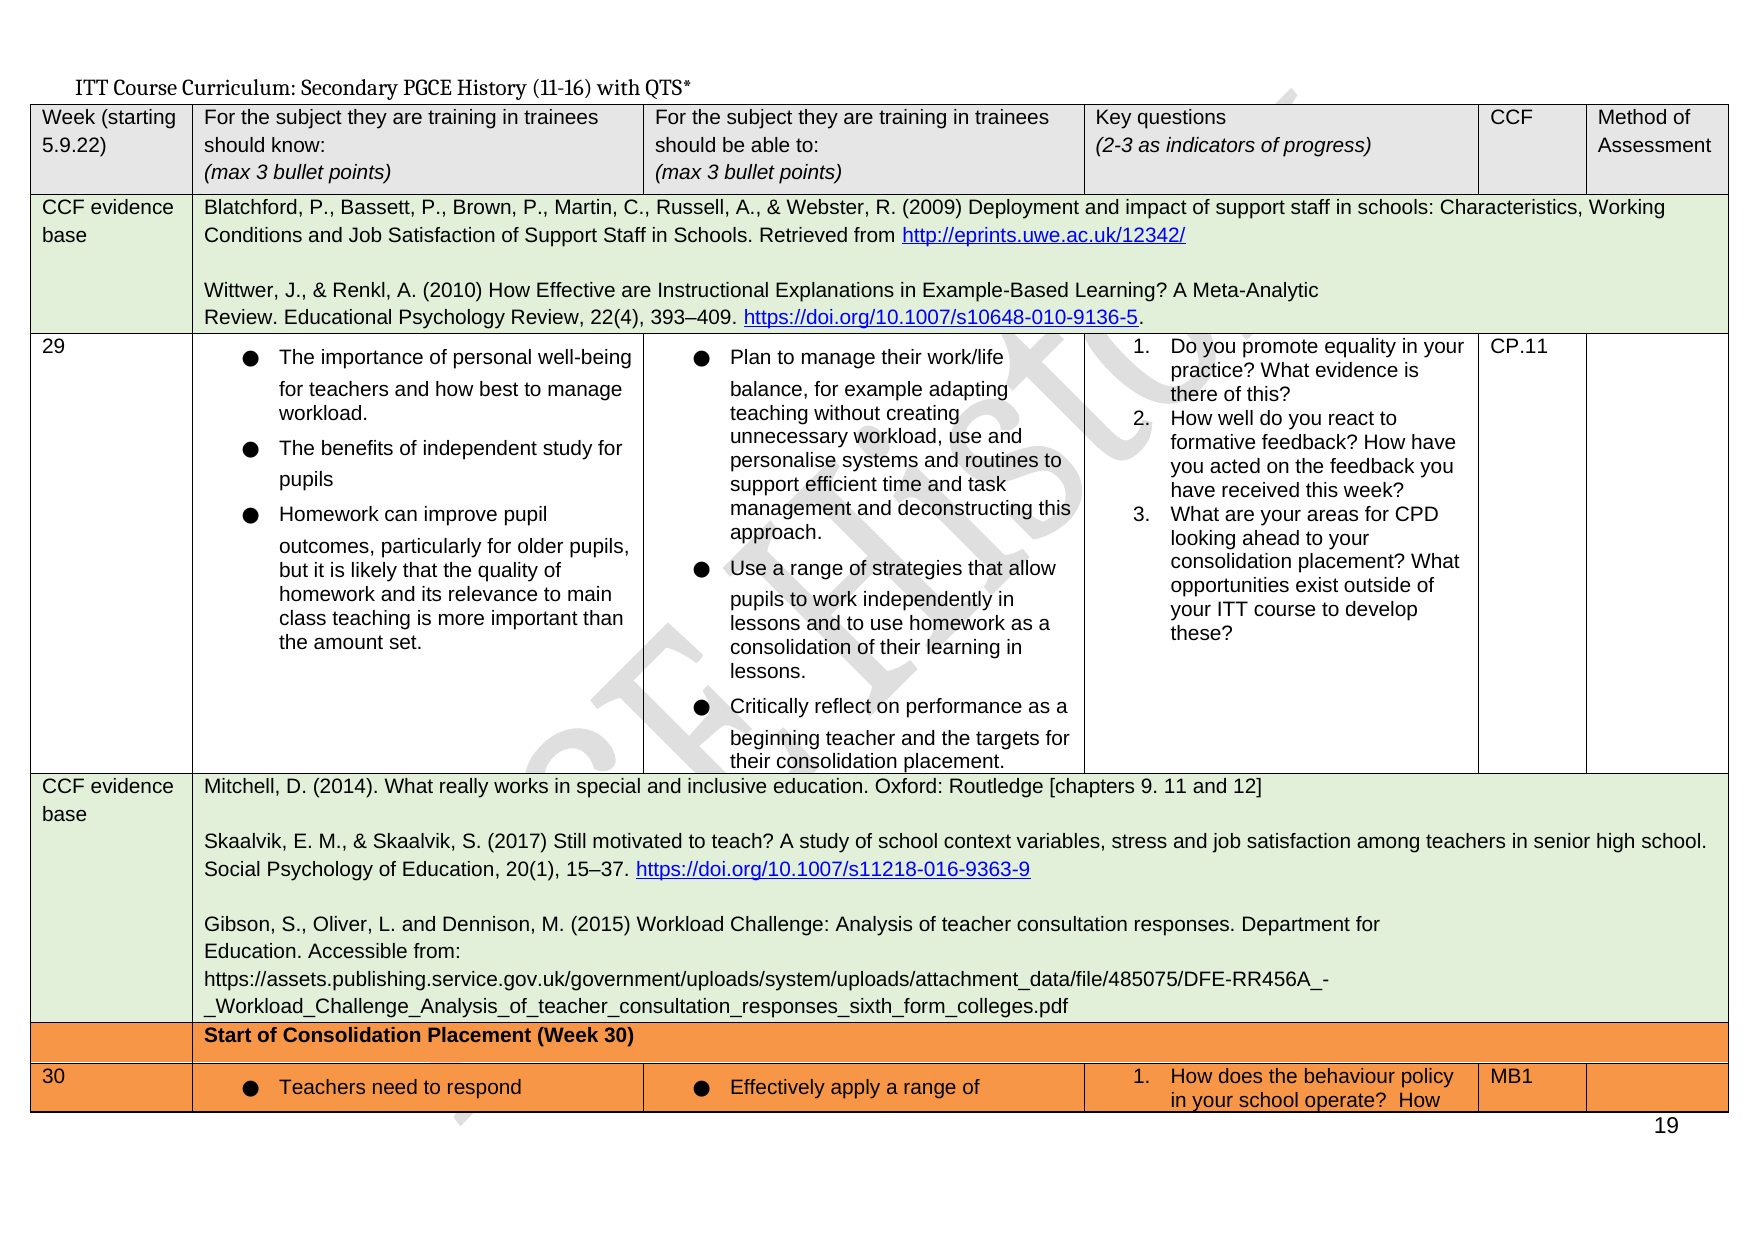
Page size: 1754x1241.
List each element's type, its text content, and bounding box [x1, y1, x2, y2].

table_header For the subject they are training in trainees should be able to: (max 3 bullet points) [644, 105, 1084, 194]
table_cell Plan to manage their work/life balance, for example adapting teaching without creating unnecessary workload, use and personalise systems and routines to support efficient time and task management and deconstructing this approach. Use a range of strategies that allow pupils to work independently in lessons and to use homework as a consolidation of their learning in lessons. Critically reflect on performance as a beginning teacher and the targets for their consolidation placement. [644, 334, 1084, 773]
table_cell [1587, 1064, 1728, 1111]
table_cell CP.11 [1479, 334, 1586, 773]
table_cell [31, 1023, 192, 1062]
table_cell 29 [31, 334, 192, 773]
table_cell Mitchell, D. (2014). What really works in special and inclusive education. Oxford: Routledge [chapters 9. 11 and 12] Skaalvik, E. M., & Skaalvik, S. (2017) Still motivated to teach? A study of school context variables, stress and job satisfaction among teachers in senior high school. Social Psychology of Education, 20(1), 15–37. https://doi.org/10.1007/s11218-016-9363-9 Gibson, S., Oliver, L. and Dennison, M. (2015) Workload Challenge: Analysis of teacher consultation responses. Department for Education. Accessible from: https://assets.publishing.service.gov.uk/government/uploads/system/uploads/attachment_data/file/485075/DFE-RR456A_- _Workload_Challenge_Analysis_of_teacher_consultation_responses_sixth_form_colleges.pdf [193, 774, 1728, 1022]
table_header Method of Assessment [1587, 105, 1728, 194]
table_cell Blatchford, P., Bassett, P., Brown, P., Martin, C., Russell, A., & Webster, R. (2009) Deployment and impact of support staff in schools: Characteristics, Working Conditions and Job Satisfaction of Support Staff in Schools. Retrieved from http://eprints.uwe.ac.uk/12342/ Wittwer, J., & Renkl, A. (2010) How Effective are Instructional Explanations in Example-Based Learning? A Meta-Analytic Review. Educational Psychology Review, 22(4), 393–409. https://doi.org/10.1007/s10648-010-9136-5. [193, 195, 1728, 333]
table_cell Do you promote equality in your practice? What evidence is there of this? How well do you react to formative feedback? How have you acted on the feedback you have received this week? What are your areas for CPD looking ahead to your consolidation placement? What opportunities exist outside of your ITT course to develop these? [1085, 334, 1478, 773]
table_cell CCF evidence base [31, 195, 192, 333]
table_header For the subject they are training in trainees should know: (max 3 bullet points) [193, 105, 643, 194]
table_cell [1587, 334, 1728, 773]
table_cell Start of Consolidation Placement (Week 30) [193, 1023, 1728, 1062]
table_header Key questions (2-3 as indicators of progress) [1085, 105, 1478, 194]
table_cell MB1 MB4 MB5 MB6 MB7 [1479, 1064, 1586, 1111]
table_cell 30 [31, 1064, 192, 1111]
table_cell The importance of personal well-being for teachers and how best to manage workload. The benefits of independent study for pupils Homework can improve pupil outcomes, particularly for older pupils, but it is likely that the quality of homework and its relevance to main class teaching is more important than the amount set. [193, 334, 643, 773]
table_header CCF [1479, 105, 1586, 194]
table_header Week (starting 5.9.22) [31, 105, 192, 194]
table_cell CCF evidence base [31, 774, 192, 1022]
